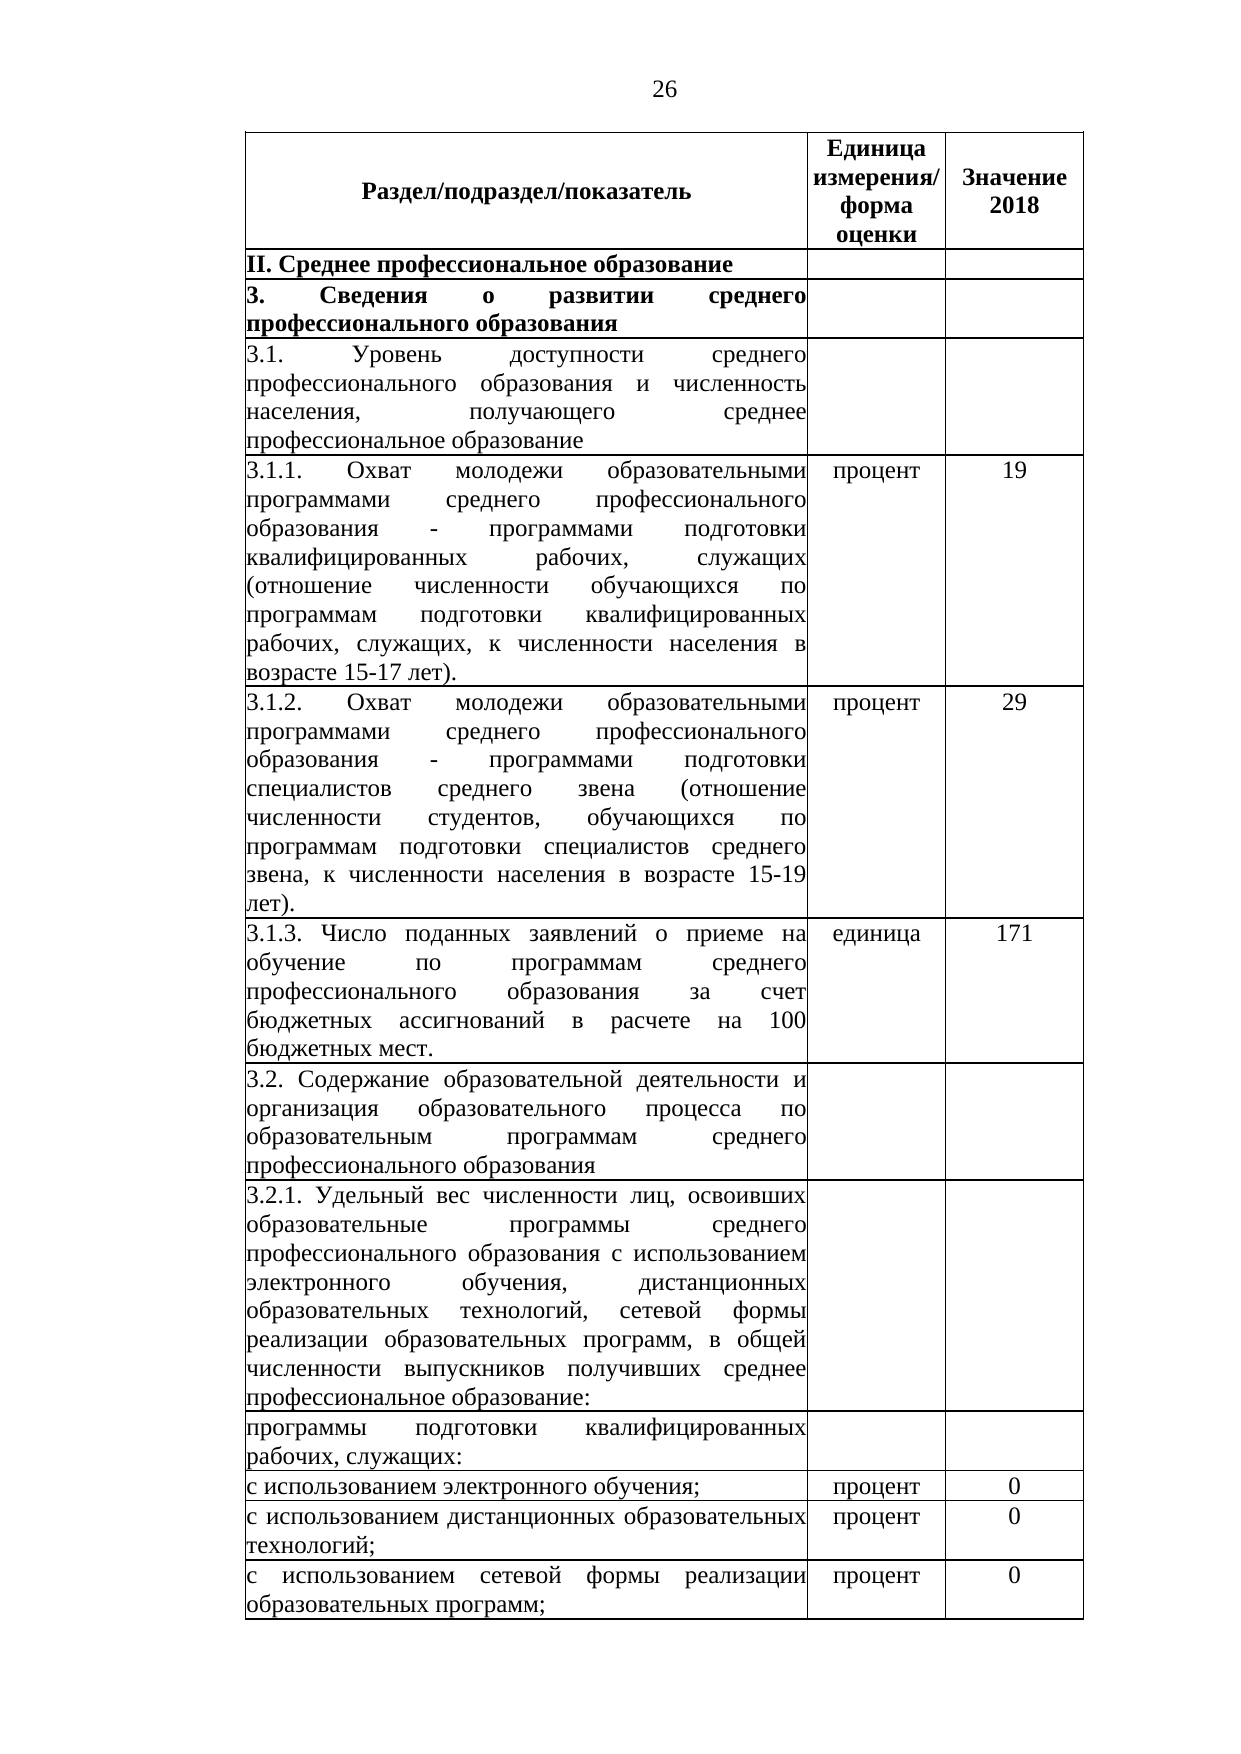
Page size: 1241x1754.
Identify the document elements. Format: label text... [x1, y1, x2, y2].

table_cell [808, 280, 945, 337]
table_cell с использованием электронного обучения; [246, 1471, 807, 1500]
table_cell 0 [946, 1561, 1083, 1618]
table_cell [808, 1064, 945, 1179]
table_cell 171 [946, 919, 1083, 1062]
table_cell 3.1. Уровень доступности среднего профессионального образования и численность населения, получающего среднее профессиональное образование [246, 339, 807, 454]
table_cell процент [808, 1501, 945, 1559]
table_cell 19 [946, 456, 1083, 685]
table_cell процент [808, 456, 945, 685]
table_cell 3.1.1. Охват молодежи образовательными программами среднего профессионального образования - программами подготовки квалифицированных рабочих, служащих (отношение численности обучающихся по программам подготовки квалифицированных рабочих, служащих, к численности населения в возрасте 15-17 лет). [246, 456, 807, 685]
table_cell [946, 1064, 1083, 1179]
table_cell [946, 1412, 1083, 1469]
table_header Единица измерения/ форма оценки [808, 133, 945, 248]
table_header Значение 2018 [946, 133, 1083, 248]
table_cell с использованием сетевой формы реализации образовательных программ; [246, 1561, 807, 1618]
table_cell процент [808, 1471, 945, 1500]
table_cell единица [808, 919, 945, 1062]
table_cell 3. Сведения о развитии среднего профессионального образования [246, 280, 807, 337]
table_cell [946, 339, 1083, 454]
table_cell 29 [946, 687, 1083, 917]
table_cell программы подготовки квалифицированных рабочих, служащих: [246, 1412, 807, 1469]
table_cell II. Среднее профессиональное образование [246, 250, 807, 278]
table_cell процент [808, 687, 945, 917]
table_cell [808, 1181, 945, 1410]
table_cell [946, 280, 1083, 337]
table_cell 3.1.2. Охват молодежи образовательными программами среднего профессионального образования - программами подготовки специалистов среднего звена (отношение численности студентов, обучающихся по программам подготовки специалистов среднего звена, к численности населения в возрасте 15-19 лет). [246, 687, 807, 917]
table_cell [946, 1181, 1083, 1410]
table_cell 3.2.1. Удельный вес численности лиц, освоивших образовательные программы среднего профессионального образования с использованием электронного обучения, дистанционных образовательных технологий, сетевой формы реализации образовательных программ, в общей численности выпускников получивших среднее профессиональное образование: [246, 1181, 807, 1410]
table_cell 3.1.3. Число поданных заявлений о приеме на обучение по программам среднего профессионального образования за счет бюджетных ассигнований в расчете на 100 бюджетных мест. [246, 919, 807, 1062]
table_cell 0 [946, 1501, 1083, 1559]
table_header Раздел/подраздел/показатель [246, 133, 807, 248]
table_cell процент [808, 1561, 945, 1618]
table_cell с использованием дистанционных образовательных технологий; [246, 1501, 807, 1559]
table_cell [808, 250, 945, 278]
table_cell [808, 339, 945, 454]
table_cell 0 [946, 1471, 1083, 1500]
table_cell 3.2. Содержание образовательной деятельности и организация образовательного процесса по образовательным программам среднего профессионального образования [246, 1064, 807, 1179]
table_cell [808, 1412, 945, 1469]
table_cell [946, 250, 1083, 278]
